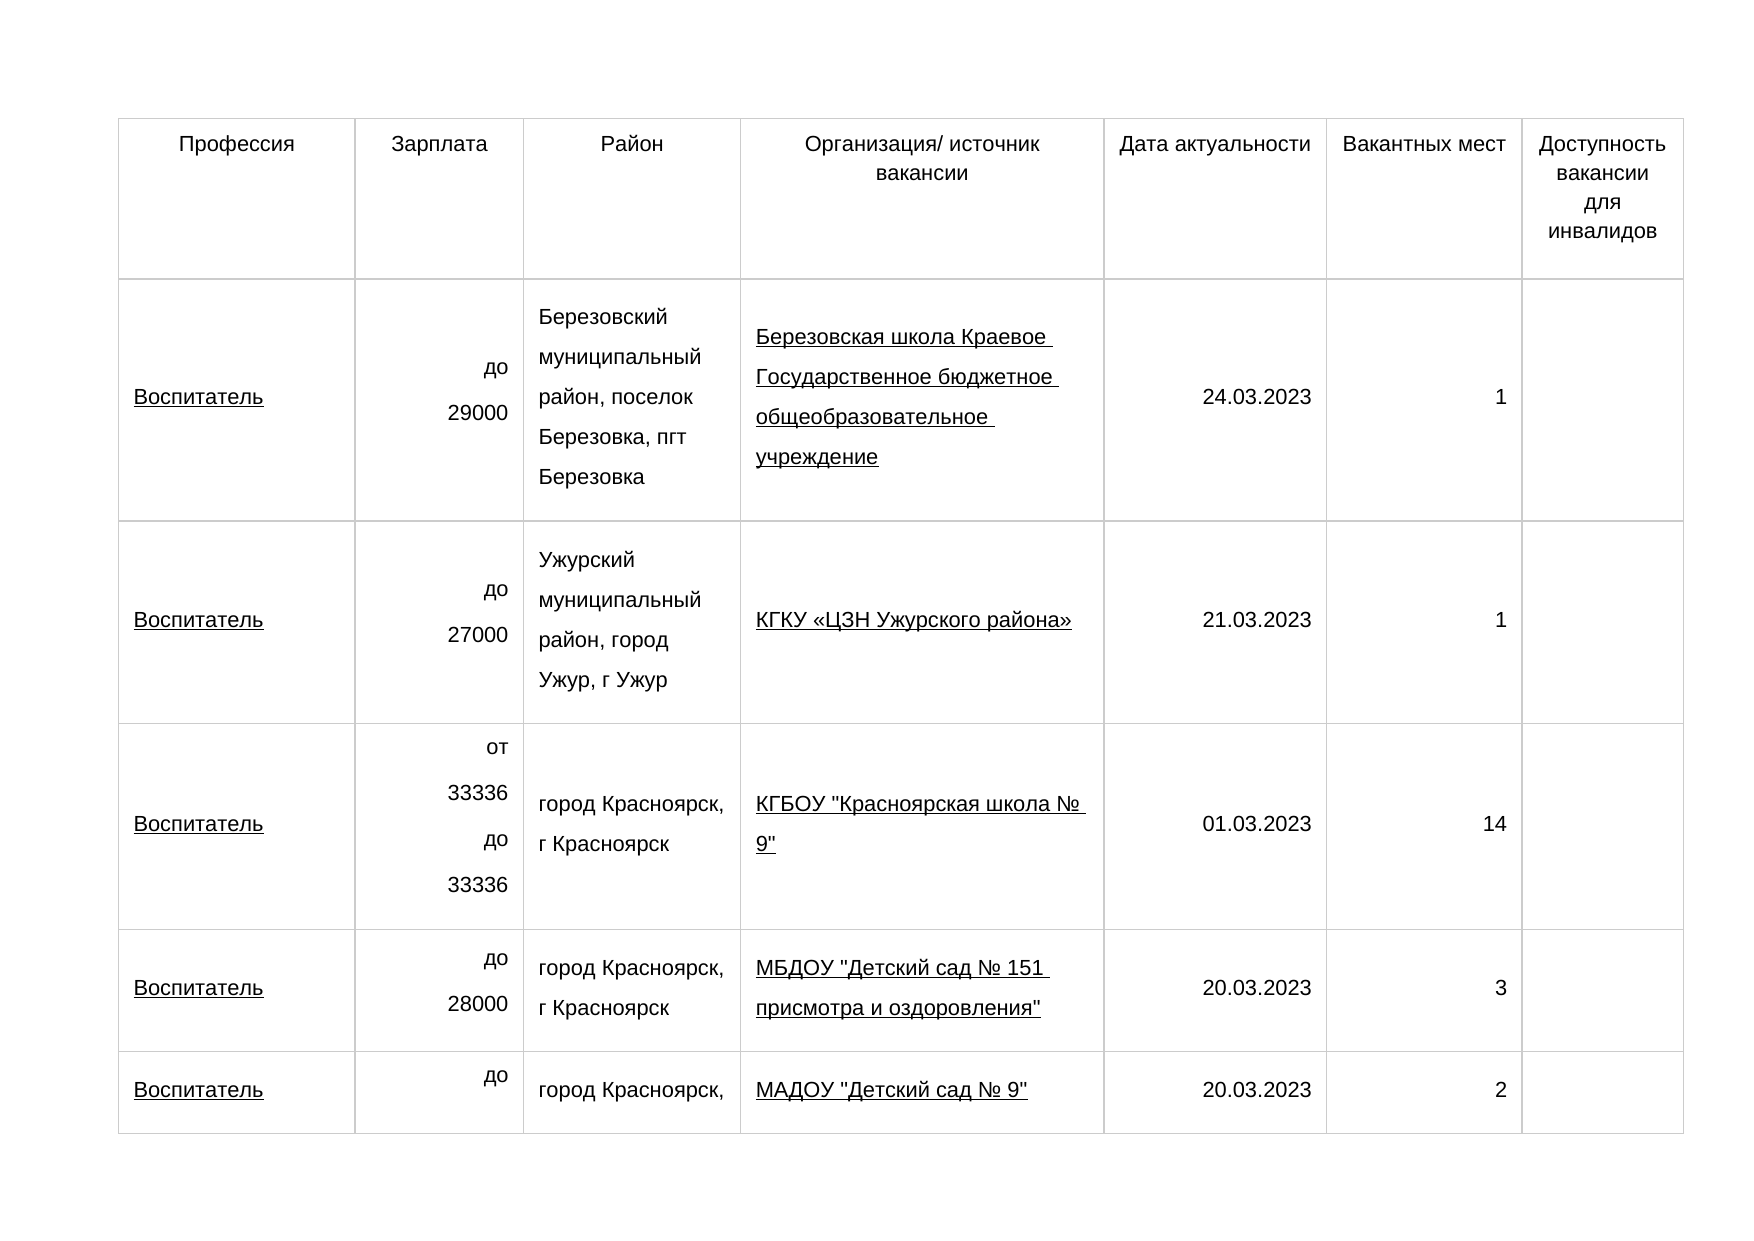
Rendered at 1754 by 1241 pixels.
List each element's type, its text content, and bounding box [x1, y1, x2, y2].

table_cell КГКУ «ЦЗН Ужурского района» [741, 522, 1103, 723]
table_cell Березовский муниципальный район, поселок Березовка, пгт Березовка [524, 280, 740, 520]
table_cell 21.03.2023 [1105, 522, 1326, 723]
table_cell город Красноярск, г Красноярск [524, 724, 740, 928]
table_cell 1 [1327, 522, 1521, 723]
table_cell МАДОУ "Детский сад № 9" [741, 1052, 1103, 1133]
table_cell Березовская школа Краевое Государственное бюджетное общеобразовательное учреждение [741, 280, 1103, 520]
table_cell [1523, 930, 1683, 1051]
table_cell МБДОУ "Детский сад № 151 присмотра и оздоровления" [741, 930, 1103, 1051]
table_cell Ужурский муниципальный район, город Ужур, г Ужур [524, 522, 740, 723]
table_cell 01.03.2023 [1105, 724, 1326, 928]
table_cell [1523, 522, 1683, 723]
table_cell город Красноярск, г Красноярск [524, 930, 740, 1051]
table_cell [1523, 724, 1683, 928]
table_cell 2 [1327, 1052, 1521, 1133]
table_header Зарплата [356, 119, 523, 278]
table_header Доступность вакансии для инвалидов [1523, 119, 1683, 278]
table_header Дата актуальности [1105, 119, 1326, 278]
table_cell до 40000 [356, 1052, 523, 1133]
table_cell до 28000 [356, 930, 523, 1051]
table_header Профессия [119, 119, 354, 278]
table_cell [1523, 1052, 1683, 1133]
table_cell до 29000 [356, 280, 523, 520]
table_cell до 27000 [356, 522, 523, 723]
table_cell Воспитатель [119, 724, 354, 928]
table_cell 20.03.2023 [1105, 930, 1326, 1051]
table_cell Воспитатель [119, 522, 354, 723]
table_cell Воспитатель [119, 1052, 354, 1133]
table_cell 14 [1327, 724, 1521, 928]
table_cell Воспитатель [119, 930, 354, 1051]
table_cell Воспитатель [119, 280, 354, 520]
table_cell от 33336 до 33336 [356, 724, 523, 928]
table_cell 1 [1327, 280, 1521, 520]
table_cell 20.03.2023 [1105, 1052, 1326, 1133]
table_header Район [524, 119, 740, 278]
table_header Организация/ источник вакансии [741, 119, 1103, 278]
table_cell [1523, 280, 1683, 520]
table_cell 3 [1327, 930, 1521, 1051]
table_header Вакантных мест [1327, 119, 1521, 278]
table_cell город Красноярск, г Красноярск [524, 1052, 740, 1133]
table_cell КГБОУ "Красноярская школа № 9" [741, 724, 1103, 928]
table_cell 24.03.2023 [1105, 280, 1326, 520]
